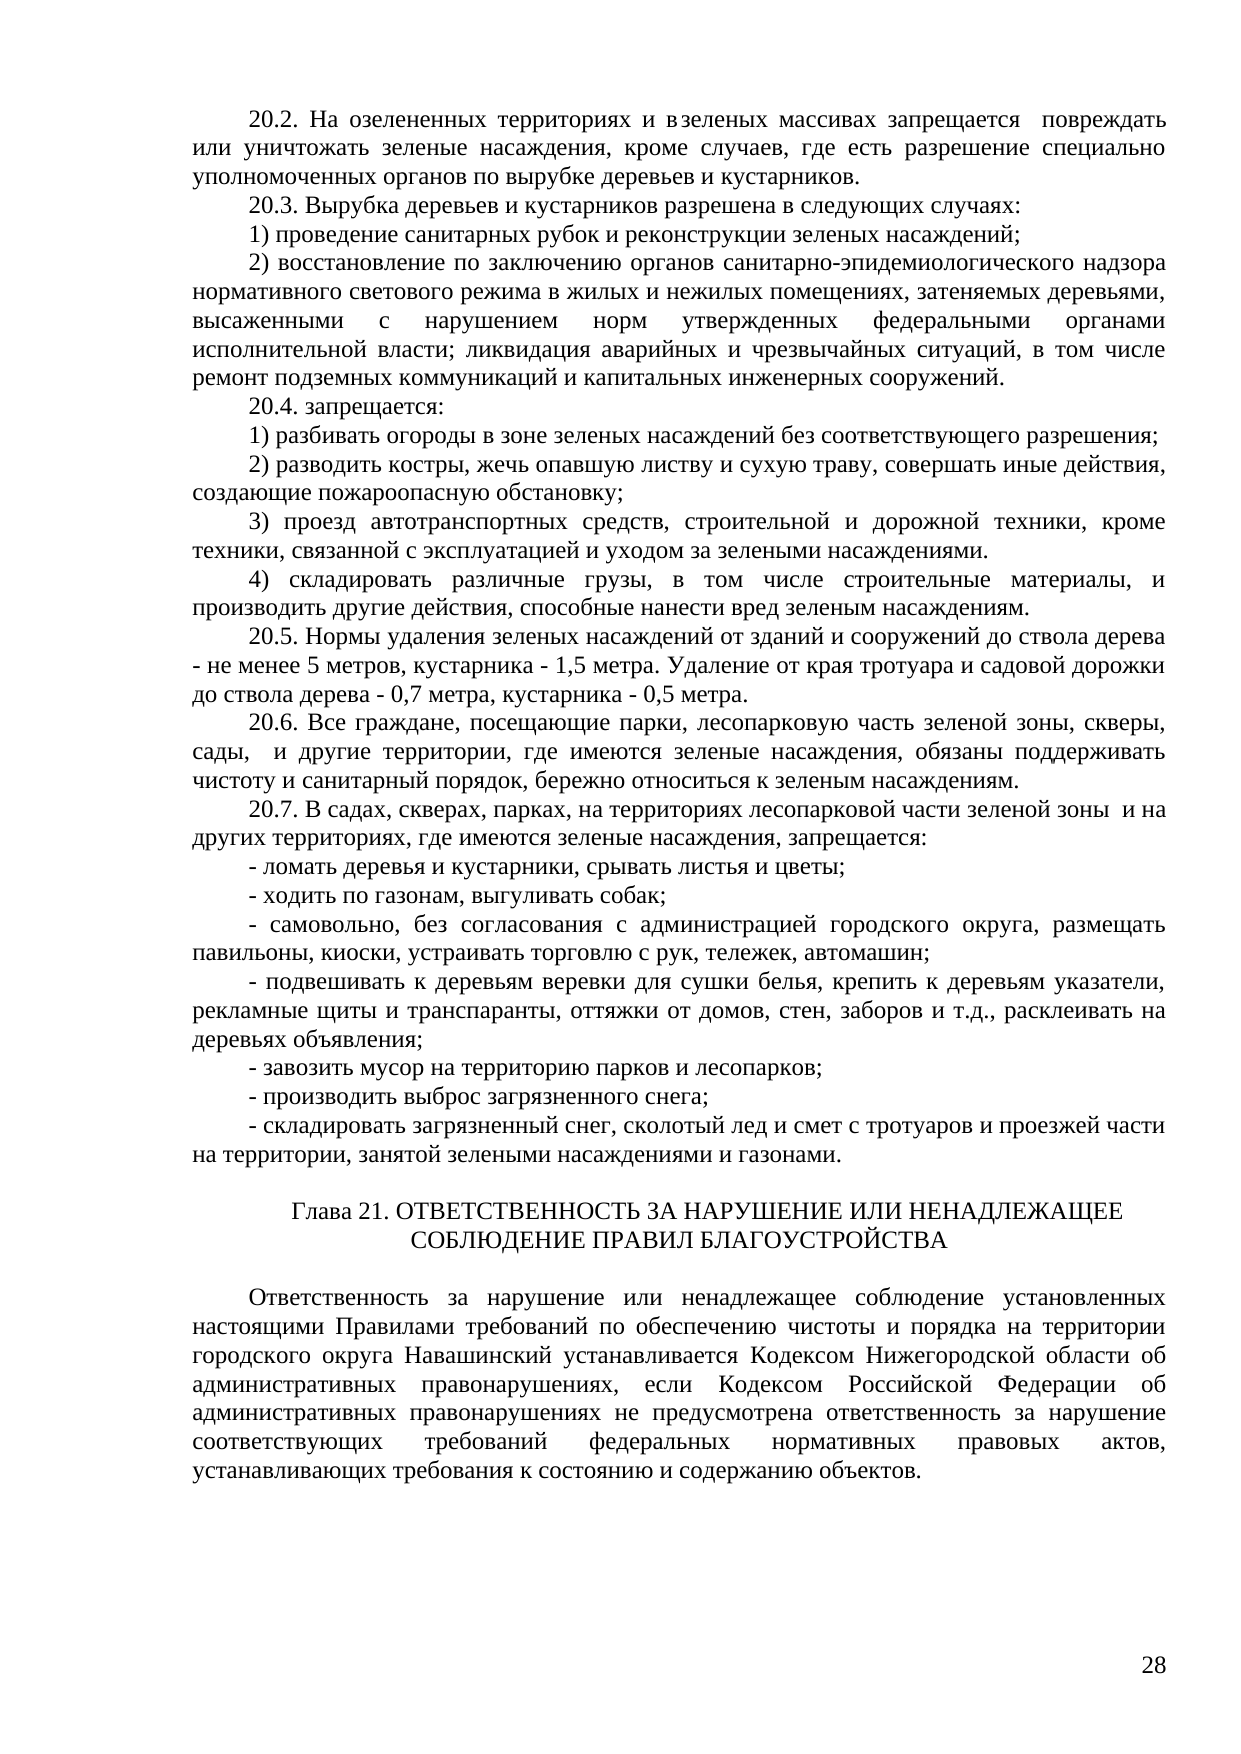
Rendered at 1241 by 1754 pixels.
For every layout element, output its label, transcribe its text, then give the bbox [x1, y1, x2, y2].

text 4) складировать различные грузы, в том числе строительные материалы, и производить другие действия, способные нанести вред зеленым насаждениям. [192, 564, 1167, 621]
text - ломать деревья и кустарники, срывать листья и цветы; [192, 851, 1167, 880]
text 20.7. В садах, скверах, парках, на территориях лесопарковой части зеленой зоны и на других территориях, где имеются зеленые насаждения, запрещается: [192, 794, 1167, 851]
text 20.4. запрещается: [192, 391, 1167, 420]
text 1) разбивать огороды в зоне зеленых насаждений без соответствующего разрешения; [192, 420, 1167, 449]
text Глава 21. ОТВЕТСТВЕННОСТЬ ЗА НАРУШЕНИЕ ИЛИ НЕНАДЛЕЖАЩЕЕ СОБЛЮДЕНИЕ ПРАВИЛ БЛАГОУСТРОЙСТВА [192, 1196, 1167, 1254]
text Ответственность за нарушение или ненадлежащее соблюдение установленных настоящими Правилами требований по обеспечению чистоты и порядка на территории городского округа Навашинский устанавливается Кодексом Нижегородской области об административных правонарушениях, если Кодексом Российской Федерации об административных правонарушениях не предусмотрена ответственность за нарушение соответствующих требований федеральных нормативных правовых актов, устанавливающих требования к состоянию и содержанию объектов. [192, 1282, 1167, 1484]
text 3) проезд автотранспортных средств, строительной и дорожной техники, кроме техники, связанной с эксплуатацией и уходом за зелеными насаждениями. [192, 506, 1167, 564]
text 20.2. На озелененных территориях и в зеленых массивах запрещается повреждать или уничтожать зеленые насаждения, кроме случаев, где есть разрешение специально уполномоченных органов по вырубке деревьев и кустарников. [192, 104, 1167, 190]
text - подвешивать к деревьям веревки для сушки белья, крепить к деревьям указатели, рекламные щиты и транспаранты, оттяжки от домов, стен, заборов и т.д., расклеивать на деревьях объявления; [192, 966, 1167, 1052]
text - завозить мусор на территорию парков и лесопарков; [192, 1052, 1167, 1081]
text - производить выброс загрязненного снега; [192, 1081, 1167, 1110]
text 2) разводить костры, жечь опавшую листву и сухую траву, совершать иные действия, создающие пожароопасную обстановку; [192, 449, 1167, 506]
text 2) восстановление по заключению органов санитарно-эпидемиологического надзора нормативного светового режима в жилых и нежилых помещениях, затеняемых деревьями, высаженными с нарушением норм утвержденных федеральными органами исполнительной власти; ликвидация аварийных и чрезвычайных ситуаций, в том числе ремонт подземных коммуникаций и капитальных инженерных сооружений. [192, 247, 1167, 391]
text 20.5. Нормы удаления зеленых насаждений от зданий и сооружений до ствола дерева - не менее 5 метров, кустарника - 1,5 метра. Удаление от края тротуара и садовой дорожки до ствола дерева - 0,7 метра, кустарника - 0,5 метра. [192, 621, 1167, 707]
text - складировать загрязненный снег, сколотый лед и смет с тротуаров и проезжей части на территории, занятой зелеными насаждениями и газонами. [192, 1110, 1167, 1167]
text - самовольно, без согласования с администрацией городского округа, размещать павильоны, киоски, устраивать торговлю с рук, тележек, автомашин; [192, 909, 1167, 966]
text 20.6. Все граждане, посещающие парки, лесопарковую часть зеленой зоны, скверы, сады, и другие территории, где имеются зеленые насаждения, обязаны поддерживать чистоту и санитарный порядок, бережно относиться к зеленым насаждениям. [192, 707, 1167, 794]
text - ходить по газонам, выгуливать собак; [192, 880, 1167, 909]
text 20.3. Вырубка деревьев и кустарников разрешена в следующих случаях: [192, 190, 1167, 219]
text 1) проведение санитарных рубок и реконструкции зеленых насаждений; [192, 219, 1167, 247]
